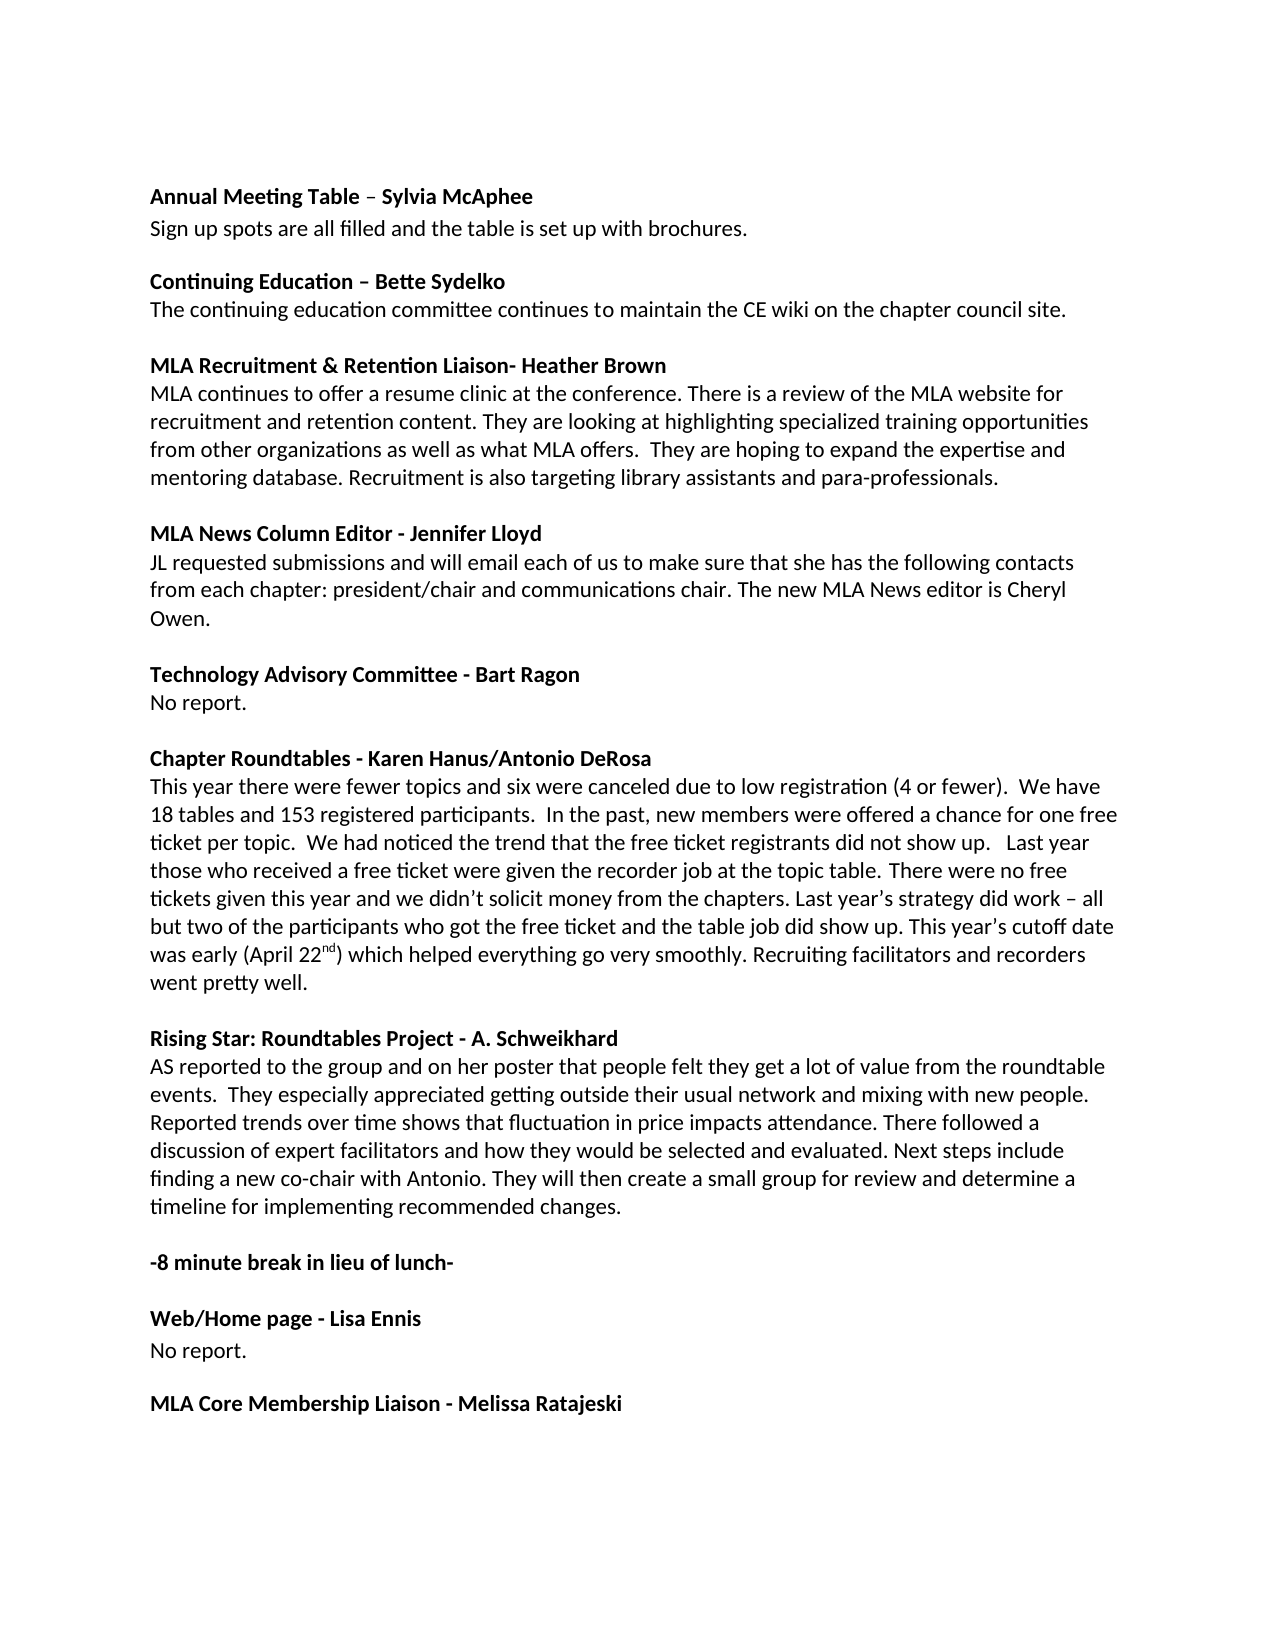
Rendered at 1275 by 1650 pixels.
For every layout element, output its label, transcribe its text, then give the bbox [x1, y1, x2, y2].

text -8 minute break in lieu of lunch- [150, 1248, 1125, 1304]
text Technology Advisory Committee - Bart Ragon [150, 660, 1125, 688]
text Annual Meeting Table – Sylvia McAphee Sign up spots are all filled and the table is set up with brochures. [150, 150, 1125, 242]
text Continuing Education – Bette Sydelko [150, 267, 1125, 295]
text MLA continues to offer a resume clinic at the conference. There is a review of the MLA website for recruitment and retention content. They are looking at highlighting specialized training opportunities from other organizations as well as what MLA offers. They are hoping to expand the expertise and mentoring database. Recruitment is also targeting library assistants and para-professionals. [150, 379, 1125, 492]
text AS reported to the group and on her poster that people felt they get a lot of value from the roundtable events. They especially appreciated getting outside their usual network and mixing with new people. Reported trends over time shows that fluctuation in price impacts attendance. There followed a discussion of expert facilitators and how they would be selected and evaluated. Next steps include finding a new co-chair with Antonio. They will then create a small group for review and determine a timeline for implementing recommended changes. [150, 1052, 1125, 1220]
text MLA Recruitment & Retention Liaison- Heather Brown [150, 351, 1125, 379]
text The continuing education committee continues to maintain the CE wiki on the chapter council site. [150, 295, 1125, 351]
text This year there were fewer topics and six were canceled due to low registration (4 or fewer). We have 18 tables and 153 registered participants. In the past, new members were offered a chance for one free ticket per topic. We had noticed the trend that the free ticket registrants did not show up. Last year those who received a free ticket were given the recorder job at the topic table. There were no free tickets given this year and we didn’t solicit money from the chapters. Last year’s strategy did work – all but two of the participants who got the free ticket and the table job did show up. This year’s cutoff date was early (April 22nd) which helped everything go very smoothly. Recruiting facilitators and recorders went pretty well. [150, 772, 1125, 996]
text JL requested submissions and will email each of us to make sure that she has the following contacts from each chapter: president/chair and communications chair. The new MLA News editor is Cheryl Owen. [150, 548, 1125, 632]
text MLA Core Membership Liaison - Melissa Ratajeski [150, 1389, 1125, 1417]
text Rising Star: Roundtables Project - A. Schweikhard [150, 1024, 1125, 1052]
text No report. [150, 688, 1125, 716]
text MLA News Column Editor - Jennifer Lloyd [150, 492, 1125, 548]
text Web/Home page - Lisa Ennis No report. [150, 1304, 1125, 1364]
text Chapter Roundtables - Karen Hanus/Antonio DeRosa [150, 744, 1125, 772]
